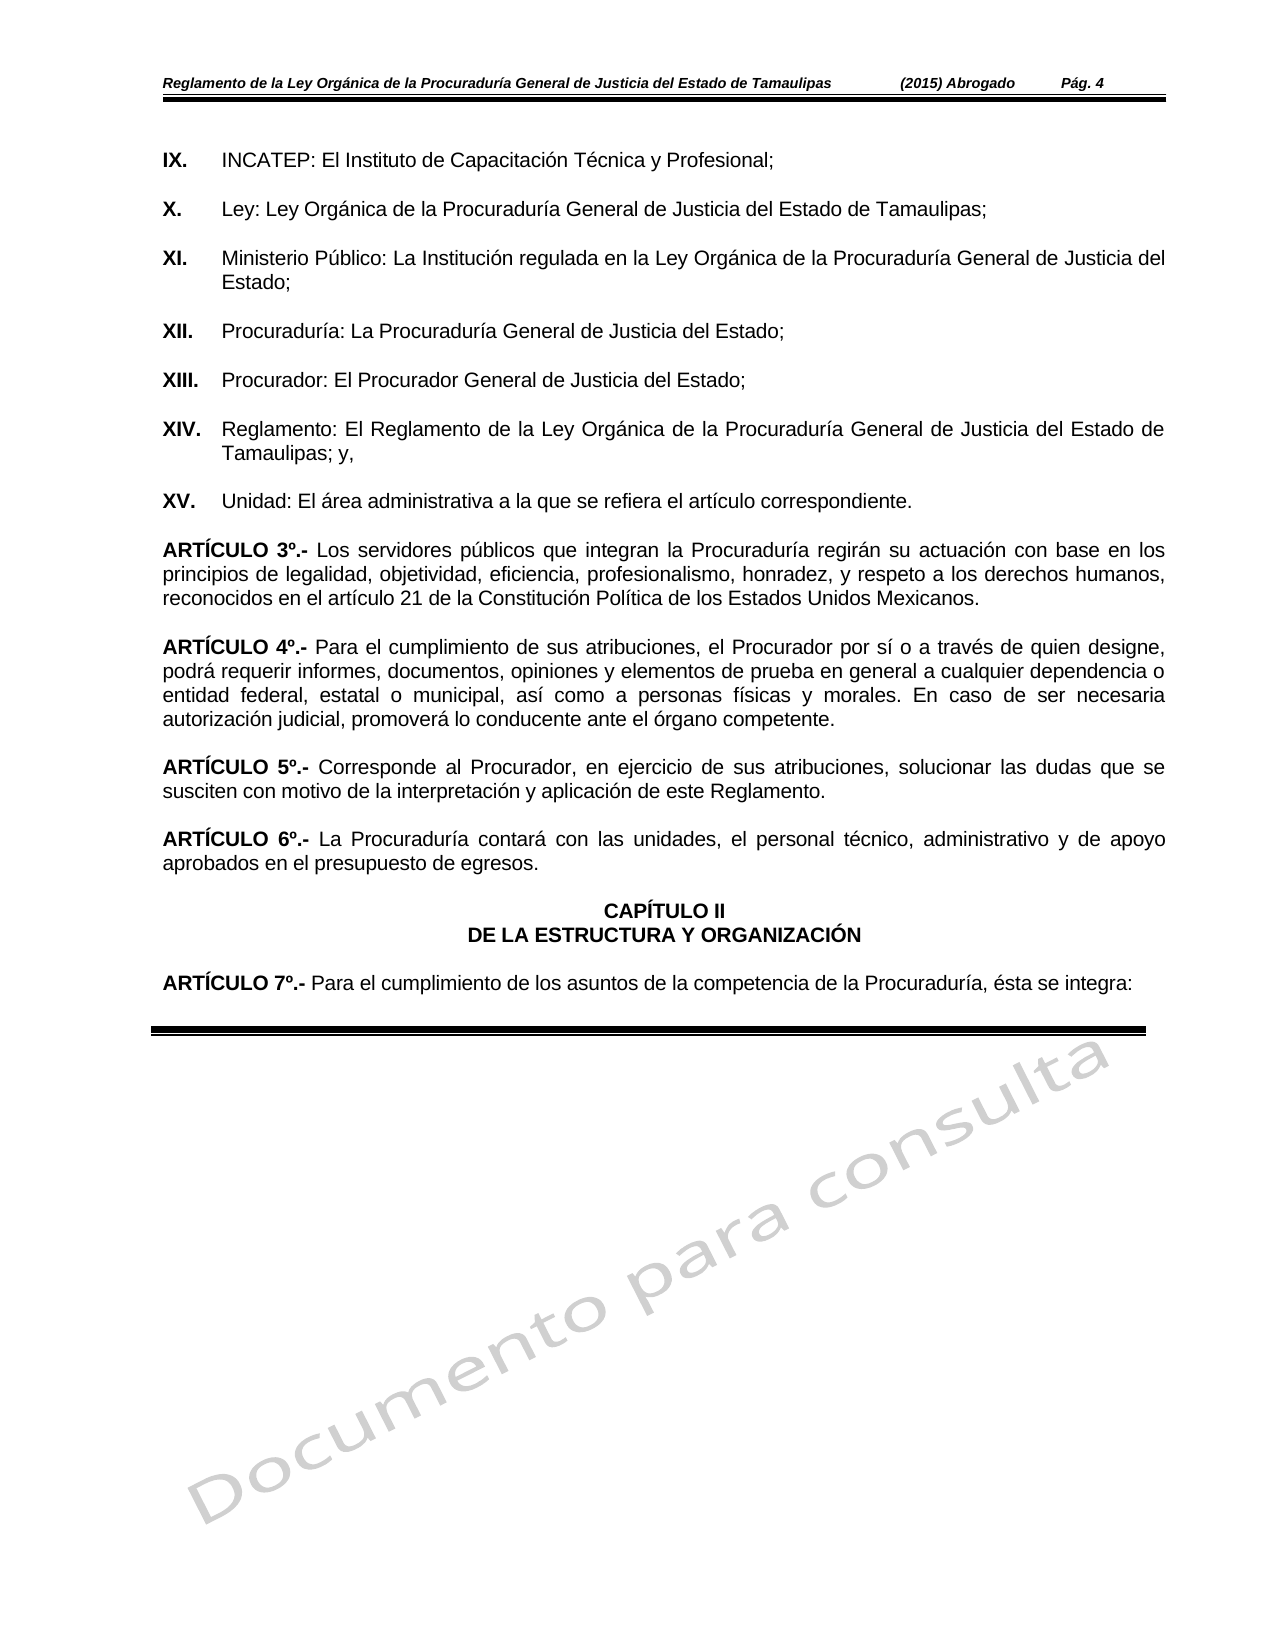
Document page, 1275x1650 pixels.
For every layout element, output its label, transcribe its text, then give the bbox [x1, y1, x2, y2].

list INCATEP: El Instituto de Capacitación Técnica y Profesional; [162, 148, 1166, 172]
text ARTÍCULO 4º.- Para el cumplimiento de sus atribuciones, el Procurador por sí o a través de quien designe, podrá requerir informes, documentos, opiniones y elementos de prueba en general a cualquier dependencia o entidad federal, estatal o municipal, así como a personas físicas y morales. En caso de ser necesaria autorización judicial, promoverá lo conducente ante el órgano competente. [162, 635, 1166, 731]
list Ministerio Público: La Institución regulada en la Ley Orgánica de la Procuraduría General de Justicia del Estado; [162, 246, 1166, 293]
text ARTÍCULO 6º.- La Procuraduría contará con las unidades, el personal técnico, administrativo y de apoyo aprobados en el presupuesto de egresos. [162, 827, 1166, 875]
list Unidad: El área administrativa a la que se refiera el artículo correspondiente. [162, 489, 1166, 513]
list Procurador: El Procurador General de Justicia del Estado; [162, 367, 1166, 391]
list Reglamento: El Reglamento de la Ley Orgánica de la Procuraduría General de Justicia del Estado de Tamaulipas; y, [162, 416, 1166, 464]
list Ley: Ley Orgánica de la Procuraduría General de Justicia del Estado de Tamaulipas; [162, 197, 1166, 221]
text ARTÍCULO 3º.- Los servidores públicos que integran la Procuraduría regirán su actuación con base en los principios de legalidad, objetividad, eficiencia, profesionalismo, honradez, y respeto a los derechos humanos, reconocidos en el artículo 21 de la Constitución Política de los Estados Unidos Mexicanos. [162, 538, 1166, 610]
text CAPÍTULO II [162, 899, 1166, 923]
text DE LA ESTRUCTURA Y ORGANIZACIÓN [162, 923, 1166, 947]
text ARTÍCULO 5º.- Corresponde al Procurador, en ejercicio de sus atribuciones, solucionar las dudas que se susciten con motivo de la interpretación y aplicación de este Reglamento. [162, 755, 1166, 803]
list Procuraduría: La Procuraduría General de Justicia del Estado; [162, 318, 1166, 342]
text ARTÍCULO 7º.- Para el cumplimiento de los asuntos de la competencia de la Procuraduría, ésta se integra: [162, 971, 1166, 994]
